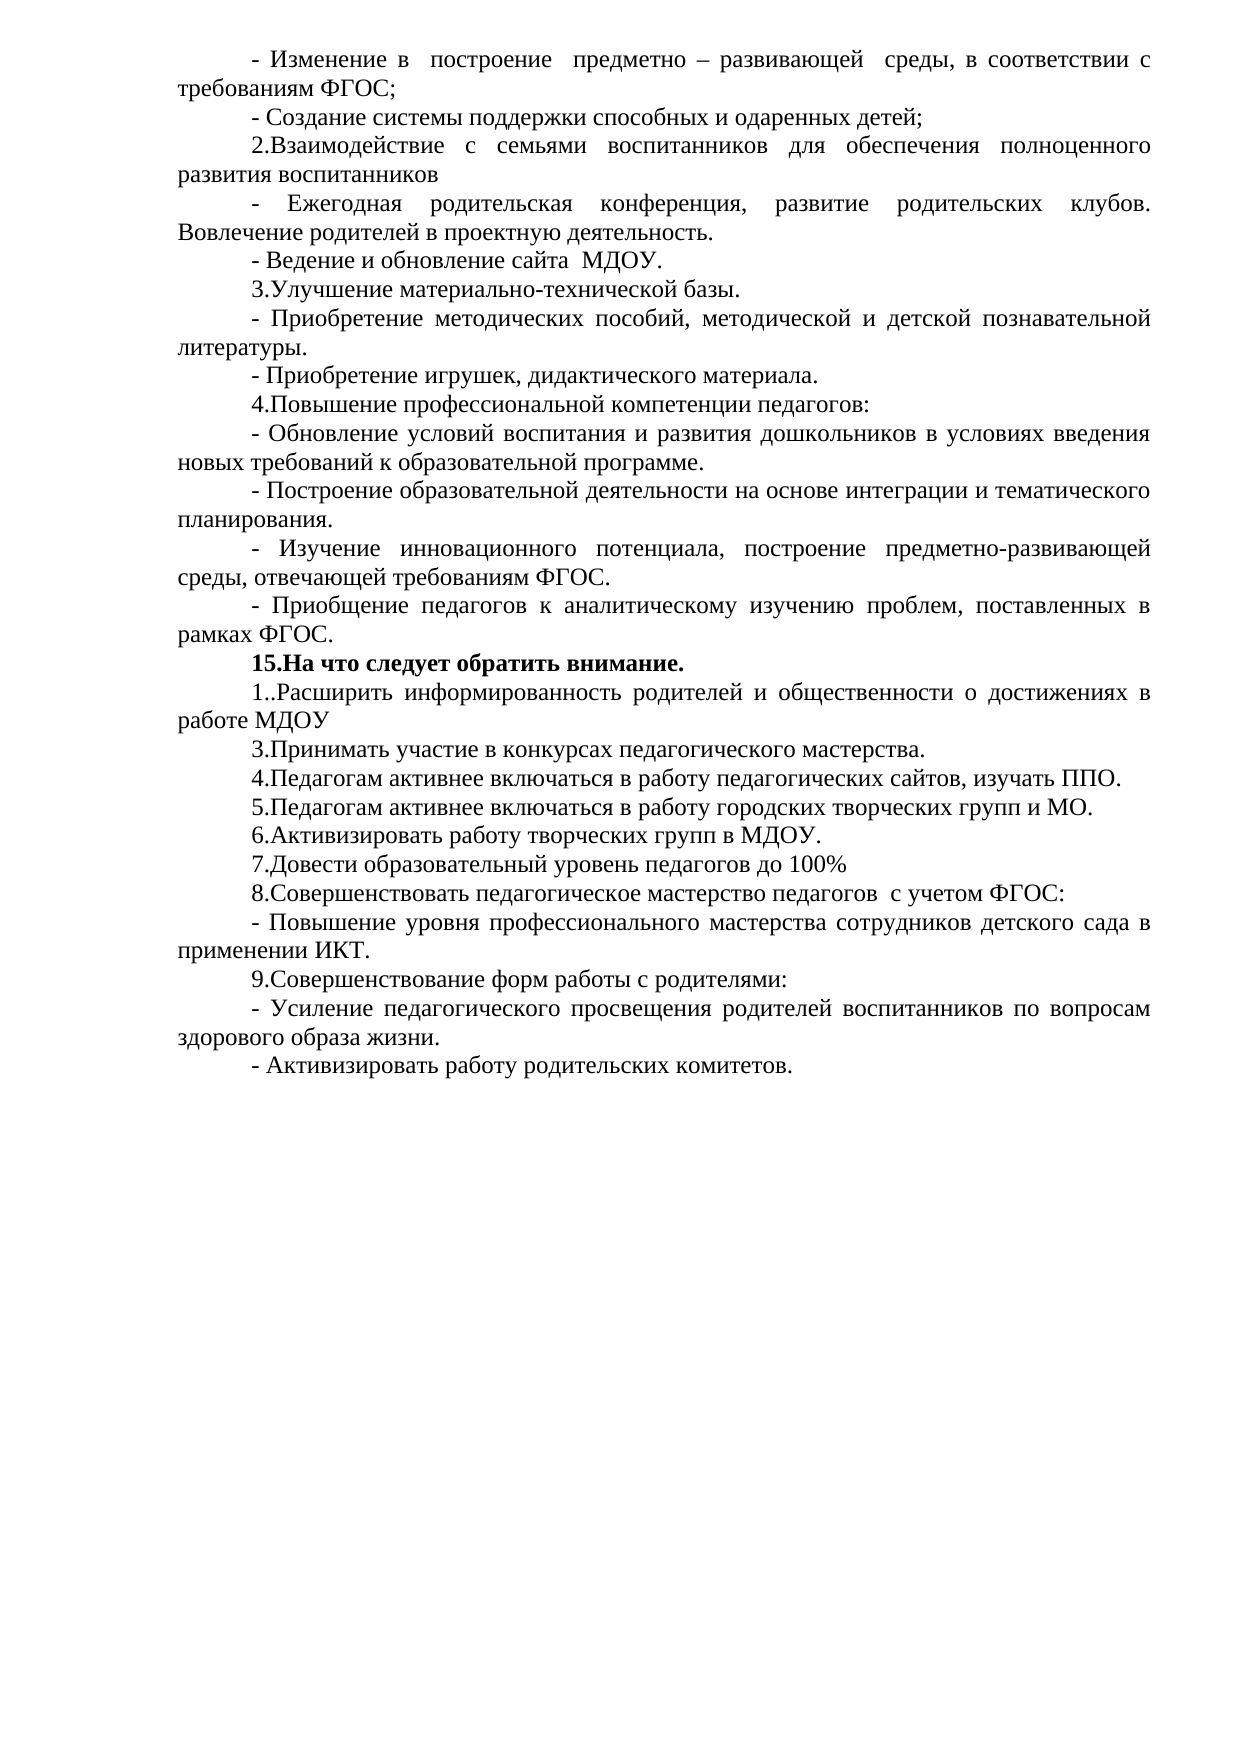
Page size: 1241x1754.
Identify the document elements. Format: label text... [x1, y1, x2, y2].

text 5.Педагогам активнее включаться в работу городских творческих групп и МО. [177, 792, 1152, 821]
text - Изучение инновационного потенциала, построение предметно-развивающей среды, отвечающей требованиям ФГОС. [177, 533, 1152, 591]
text - Построение образовательной деятельности на основе интеграции и тематического планирования. [177, 476, 1152, 533]
text - Повышение уровня профессионального мастерства сотрудников детского сада в применении ИКТ. [177, 907, 1152, 964]
text - Приобретение методических пособий, методической и детской познавательной литературы. [177, 303, 1152, 361]
text - Активизировать работу родительских комитетов. [177, 1051, 1152, 1079]
text - Обновление условий воспитания и развития дошкольников в условиях введения новых требований к образовательной программе. [177, 418, 1152, 476]
text - Приобретение игрушек, дидактического материала. [177, 361, 1152, 389]
text 6.Активизировать работу творческих групп в МДОУ. [177, 821, 1152, 849]
text - Ежегодная родительская конференция, развитие родительских клубов. Вовлечение родителей в проектную деятельность. [177, 188, 1152, 246]
text 8.Совершенствовать педагогическое мастерство педагогов с учетом ФГОС: [177, 878, 1152, 907]
text - Изменение в построение предметно – развивающей среды, в соответствии с требованиям ФГОС; [177, 44, 1152, 102]
text 2.Взаимодействие с семьями воспитанников для обеспечения полноценного развития воспитанников [177, 131, 1152, 188]
text 3.Улучшение материально-технической базы. [177, 274, 1152, 303]
text 3.Принимать участие в конкурсах педагогического мастерства. [177, 734, 1152, 763]
text 9.Совершенствование форм работы с родителями: [177, 964, 1152, 993]
text 15.На что следует обратить внимание. [177, 648, 1152, 677]
text 4.Повышение профессиональной компетенции педагогов: [177, 389, 1152, 418]
text 7.Довести образовательный уровень педагогов до 100% [177, 849, 1152, 878]
text - Ведение и обновление сайта МДОУ. [177, 246, 1152, 274]
text - Усиление педагогического просвещения родителей воспитанников по вопросам здорового образа жизни. [177, 993, 1152, 1051]
text 1..Расширить информированность родителей и общественности о достижениях в работе МДОУ [177, 677, 1152, 734]
text - Создание системы поддержки способных и одаренных детей; [177, 102, 1152, 131]
text - Приобщение педагогов к аналитическому изучению проблем, поставленных в рамках ФГОС. [177, 591, 1152, 648]
text 4.Педагогам активнее включаться в работу педагогических сайтов, изучать ППО. [177, 763, 1152, 792]
